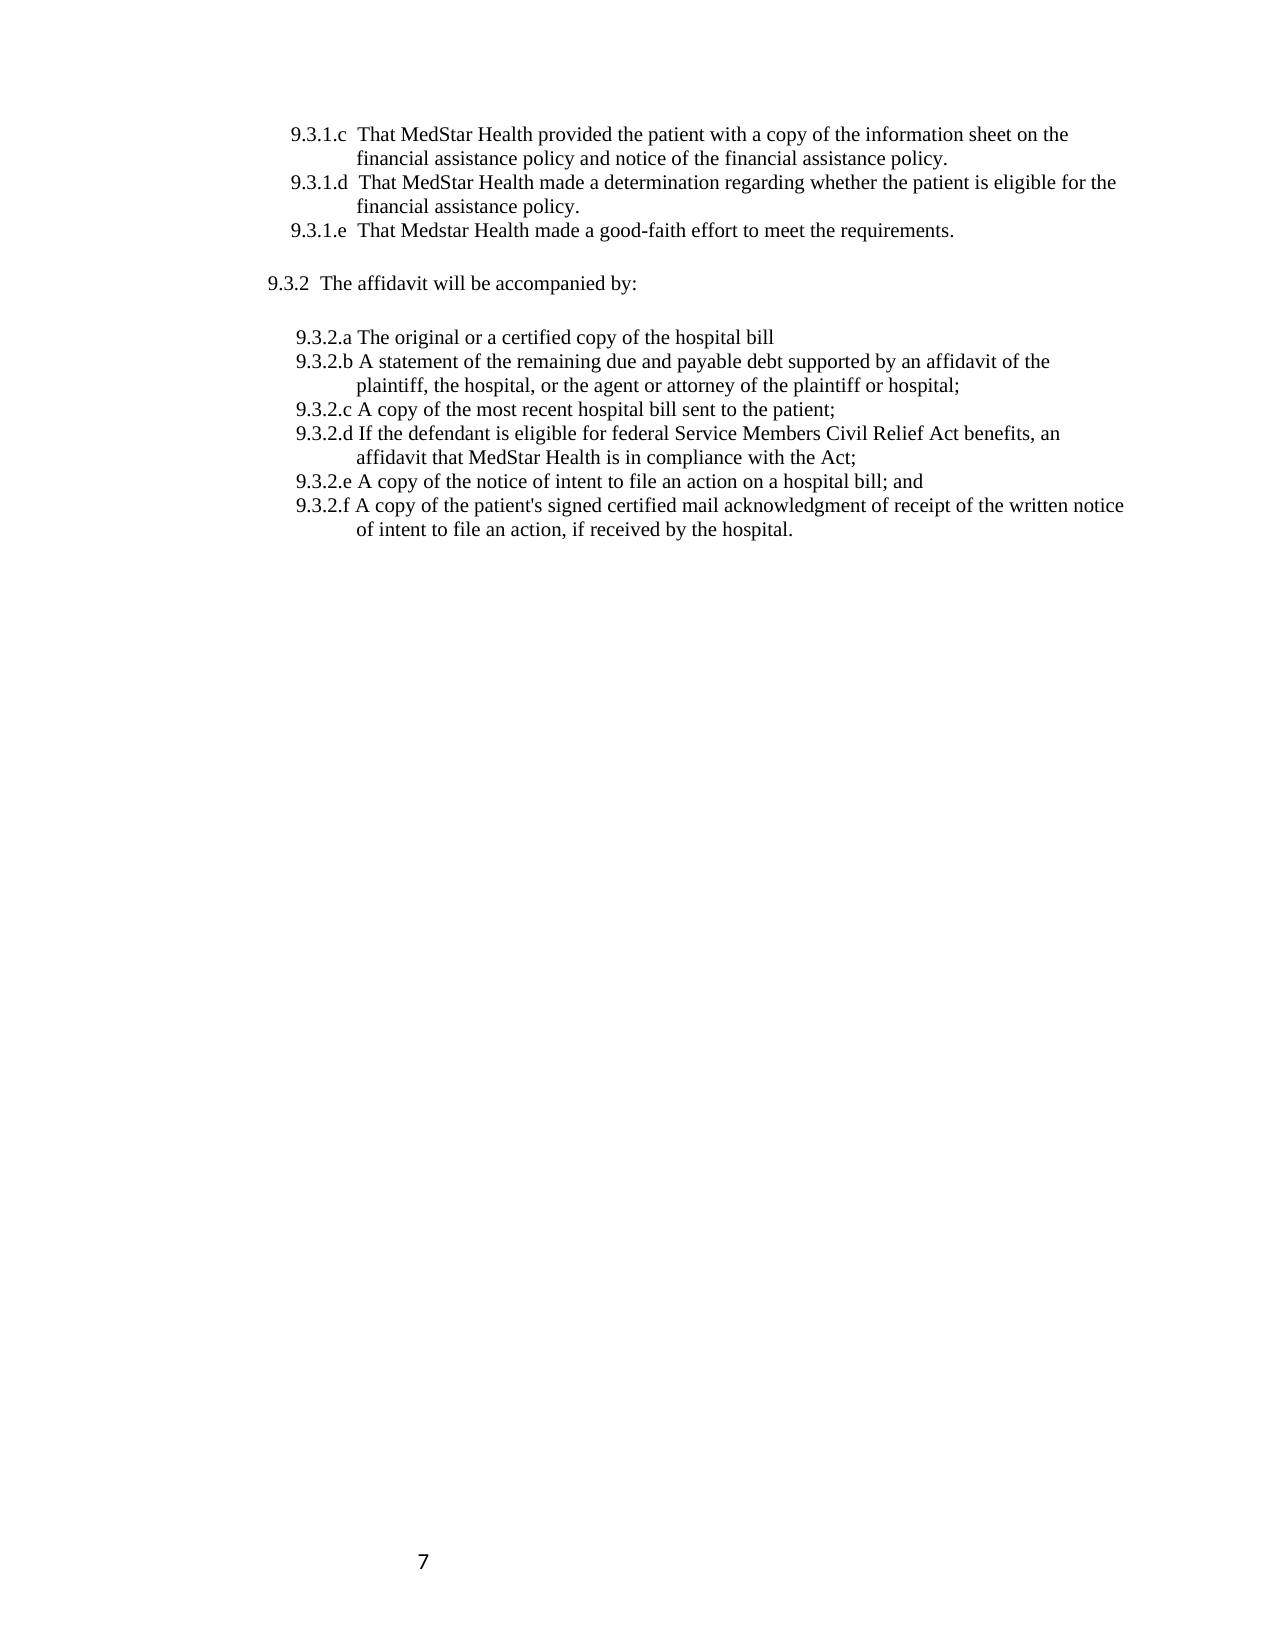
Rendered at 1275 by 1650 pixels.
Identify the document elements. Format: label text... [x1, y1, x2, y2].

text 9.3.1.c That MedStar Health provided the patient with a copy of the information sheet on the financial assistance policy and notice of the financial assistance policy. [291, 122, 1125, 170]
text 9.3.1.e That Medstar Health made a good-faith effort to meet the requirements. [291, 218, 1125, 242]
text 9.3.2.c A copy of the most recent hospital bill sent to the patient; [291, 397, 1125, 421]
text 9.3.2.b A statement of the remaining due and payable debt supported by an affidavit of the plaintiff, the hospital, or the agent or attorney of the plaintiff or hospital; [291, 349, 1125, 397]
text 9.3.2.e A copy of the notice of intent to file an action on a hospital bill; and [291, 469, 1125, 493]
text 9.3.2 The affidavit will be accompanied by: [169, 271, 1125, 295]
text 9.3.2.f A copy of the patient's signed certified mail acknowledgment of receipt of the written notice of intent to file an action, if received by the hospital. [291, 493, 1125, 541]
text 9.3.2.d If the defendant is eligible for federal Service Members Civil Relief Act benefits, an affidavit that MedStar Health is in compliance with the Act; [291, 421, 1125, 469]
text 9.3.2.a The original or a certified copy of the hospital bill [291, 324, 1125, 349]
text 9.3.1.d That MedStar Health made a determination regarding whether the patient is eligible for the financial assistance policy. [291, 170, 1125, 218]
